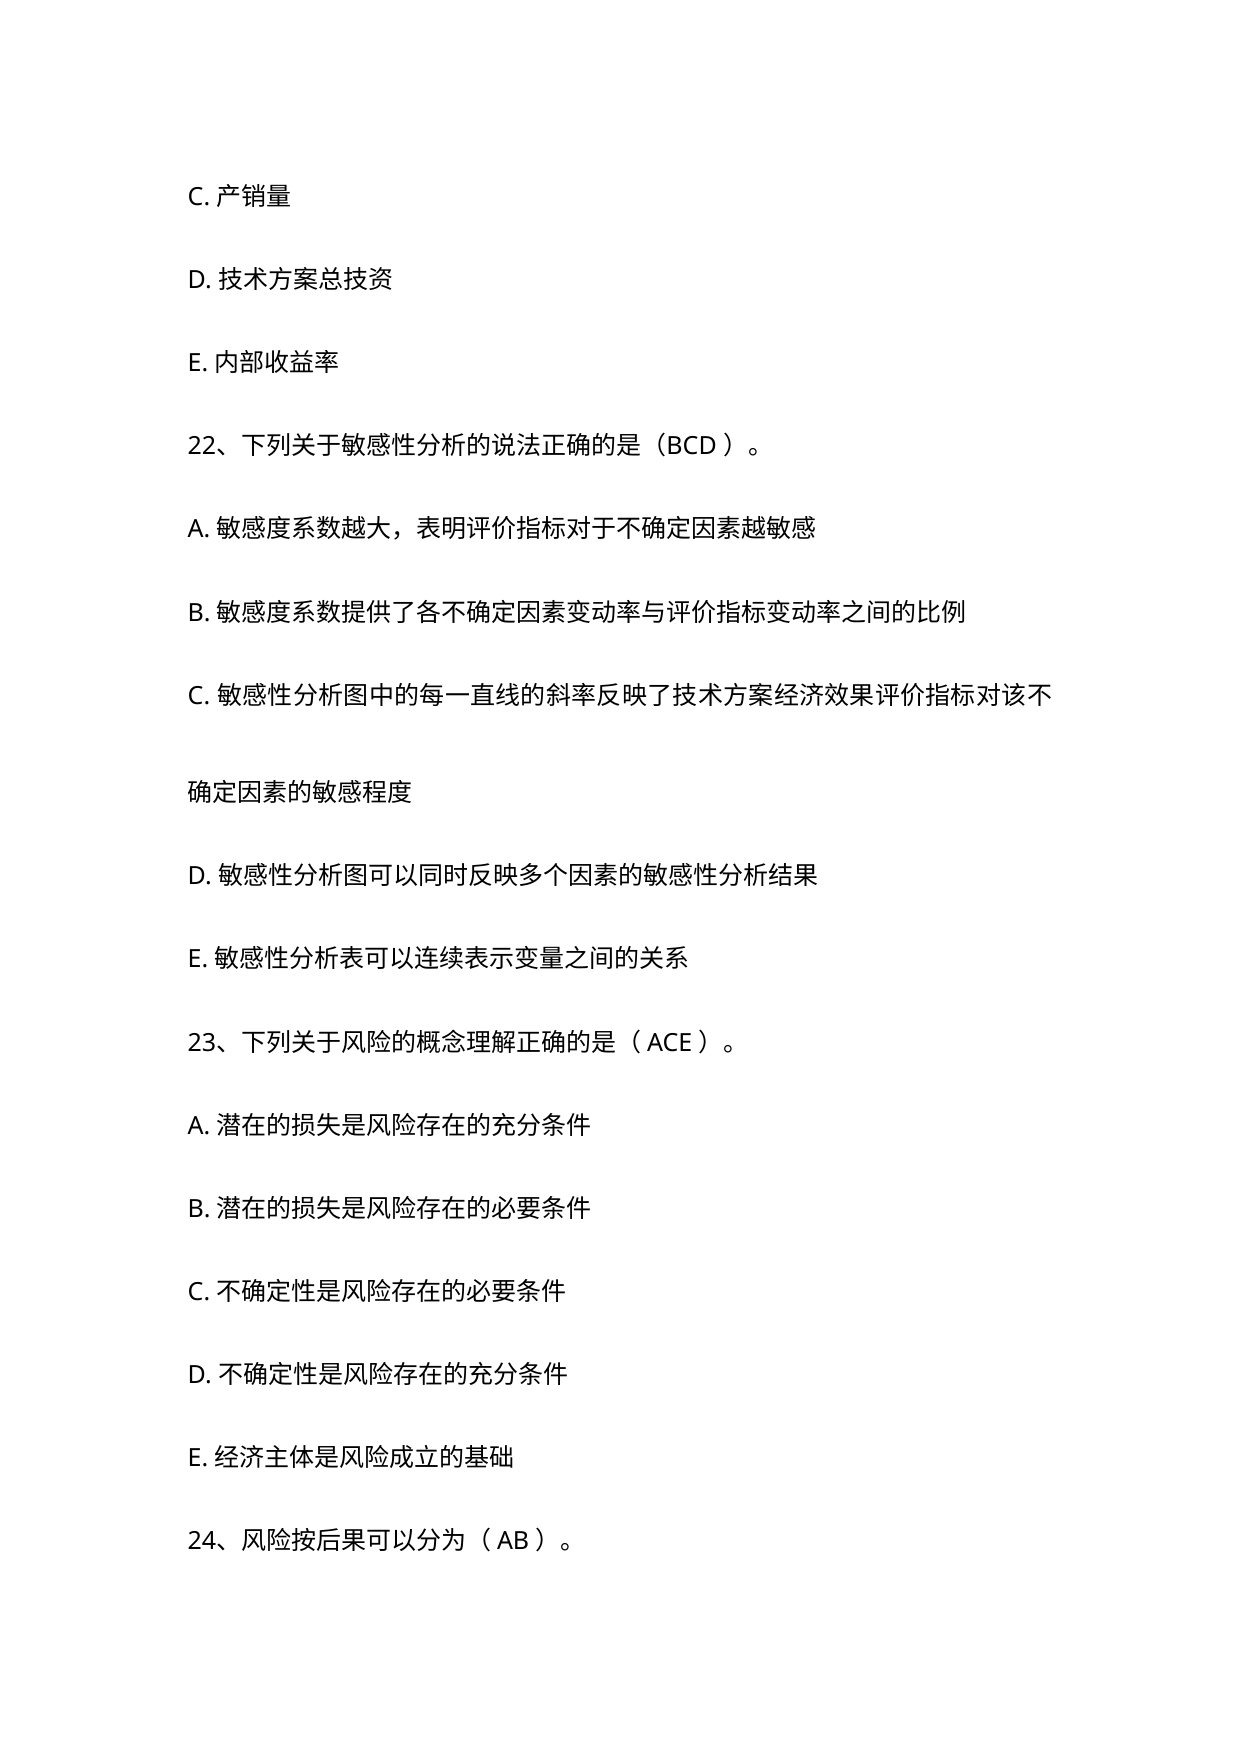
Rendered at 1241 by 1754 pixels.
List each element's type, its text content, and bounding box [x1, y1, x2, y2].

text 23、下列关于风险的概念理解正确的是（ ACE ）。 [187, 1008, 1053, 1073]
text 22、下列关于敏感性分析的说法正确的是（BCD ）。 [187, 411, 1053, 476]
text C. 产销量 [187, 162, 1053, 227]
text D. 技术方案总技资 [187, 245, 1053, 310]
text 24、风险按后果可以分为（ AB ）。 [187, 1506, 1053, 1571]
text B. 敏感度系数提供了各不确定因素变动率与评价指标变动率之间的比例 [187, 578, 1053, 643]
text C. 不确定性是风险存在的必要条件 [187, 1257, 1053, 1322]
text D. 不确定性是风险存在的充分条件 [187, 1340, 1053, 1405]
text A. 潜在的损失是风险存在的充分条件 [187, 1091, 1053, 1156]
text D. 敏感性分析图可以同时反映多个因素的敏感性分析结果 [187, 841, 1053, 906]
text E. 经济主体是风险成立的基础 [187, 1423, 1053, 1488]
text E. 敏感性分析表可以连续表示变量之间的关系 [187, 924, 1053, 989]
text A. 敏感度系数越大，表明评价指标对于不确定因素越敏感 [187, 494, 1053, 559]
text B. 潜在的损失是风险存在的必要条件 [187, 1174, 1053, 1239]
text E. 内部收益率 [187, 328, 1053, 393]
text C. 敏感性分析图中的每一直线的斜率反映了技术方案经济效果评价指标对该不确定因素的敏感程度 [187, 661, 1053, 823]
